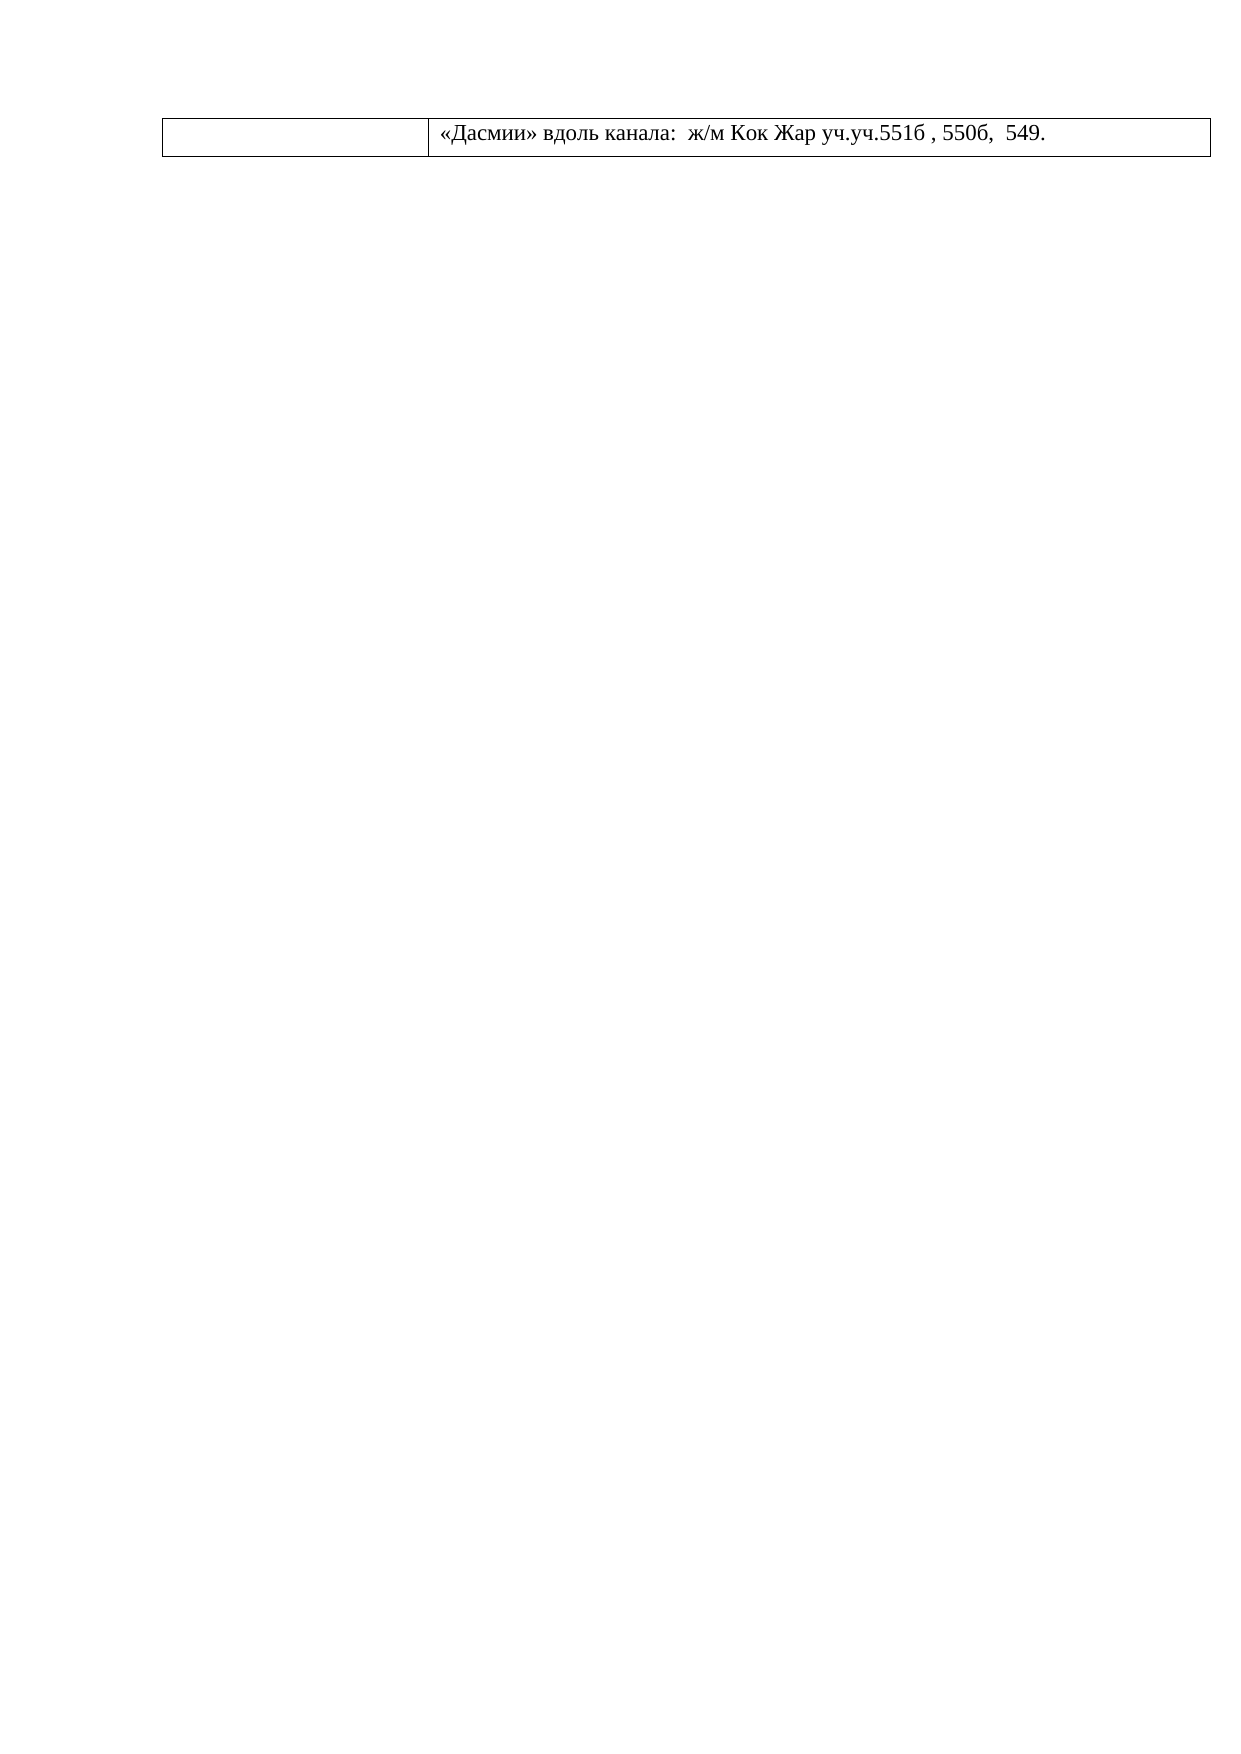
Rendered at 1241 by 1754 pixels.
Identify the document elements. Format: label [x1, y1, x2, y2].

table_cell [429, 119, 1210, 156]
table_cell [163, 119, 428, 156]
